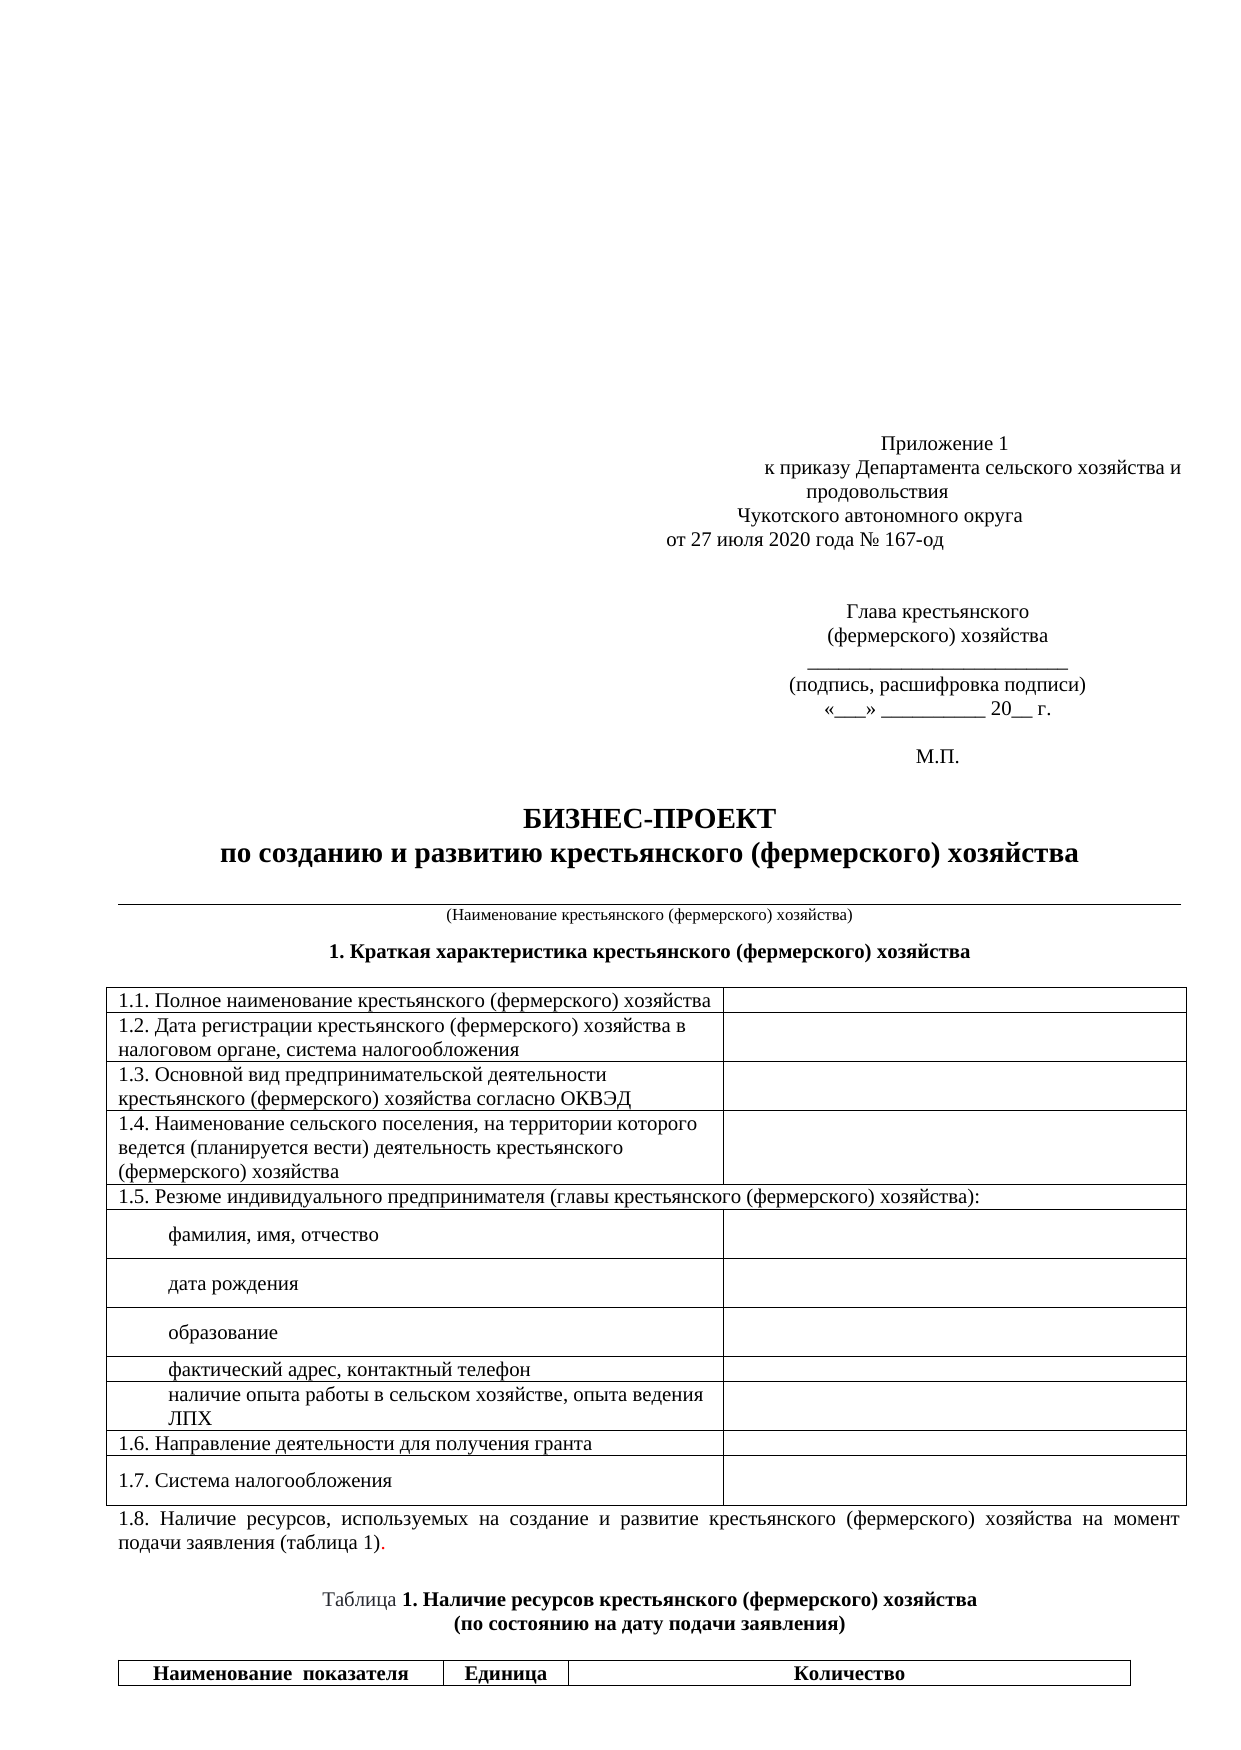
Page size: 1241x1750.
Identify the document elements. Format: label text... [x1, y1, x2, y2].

text (фермерского) хозяйства [694, 623, 1181, 647]
table_cell [724, 1210, 1186, 1258]
table_cell 1.7. Система налогообложения [107, 1456, 723, 1504]
table_cell дата рождения [107, 1259, 723, 1307]
table_cell [724, 1382, 1186, 1430]
table_cell [724, 1431, 1186, 1455]
table_cell 1.3. Основной вид предпринимательской деятельности крестьянского (фермерского) хозяйства согласно ОКВЭД [107, 1062, 723, 1110]
text Глава крестьянского [694, 599, 1181, 623]
text БИЗНЕС-ПРОЕКТ [118, 801, 1181, 835]
table_cell фактический адрес, контактный телефон [107, 1357, 723, 1381]
table_header [724, 988, 1186, 1012]
table_cell [724, 1308, 1186, 1356]
table_cell [724, 1456, 1186, 1504]
text Чукотского автономного округа [152, 503, 1181, 527]
text продовольствия [152, 479, 1181, 503]
text 1. Краткая характеристика крестьянского (фермерского) хозяйства [118, 939, 1181, 963]
table_header Количество [569, 1661, 1130, 1684]
table_header 1.1. Полное наименование крестьянского (фермерского) хозяйства [107, 988, 723, 1012]
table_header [119, 1661, 443, 1684]
table_cell образование [107, 1308, 723, 1356]
text М.П. [694, 744, 1181, 768]
text (Наименование крестьянского (фермерского) хозяйства) [118, 905, 1181, 939]
subtitle от 27 июля 2020 года № 167-од [118, 527, 1181, 551]
table_cell [724, 1013, 1186, 1061]
table_cell наличие опыта работы в сельском хозяйстве, опыта ведения ЛПХ [107, 1382, 723, 1430]
text по созданию и развитию крестьянского (фермерского) хозяйства [118, 835, 1181, 868]
text (подпись, расшифровка подписи) [694, 672, 1181, 696]
table_cell 1.4. Наименование сельского поселения, на территории которого ведется (планируется вести) деятельность крестьянского (фермерского) хозяйства [107, 1111, 723, 1183]
text (по состоянию на дату подачи заявления) [118, 1611, 1181, 1635]
table_header Единица измерения [444, 1661, 568, 1684]
text 1.8. Наличие ресурсов, используемых на создание и развитие крестьянского (фермерского) хозяйства на момент подачи заявления (таблица 1). [118, 1506, 1181, 1554]
text «___» __________ 20__ г. [694, 696, 1181, 720]
text к приказу Департамента сельского хозяйства и [152, 455, 1181, 479]
table_cell [724, 1062, 1186, 1110]
table_cell 1.2. Дата регистрации крестьянского (фермерского) хозяйства в налоговом органе, система налогообложения [107, 1013, 723, 1061]
table_cell 1.6. Направление деятельности для получения гранта [107, 1431, 723, 1455]
table_cell [724, 1111, 1186, 1183]
table_cell [724, 1357, 1186, 1381]
table_cell фамилия, имя, отчество [107, 1210, 723, 1258]
table_cell 1.5. Резюме индивидуального предпринимателя (главы крестьянского (фермерского) хозяйства): [107, 1185, 1186, 1208]
text Приложение 1 [634, 431, 1181, 455]
text _________________________ [694, 647, 1181, 672]
text Таблица 1. Наличие ресурсов крестьянского (фермерского) хозяйства [118, 1587, 1181, 1611]
table_cell [724, 1259, 1186, 1307]
